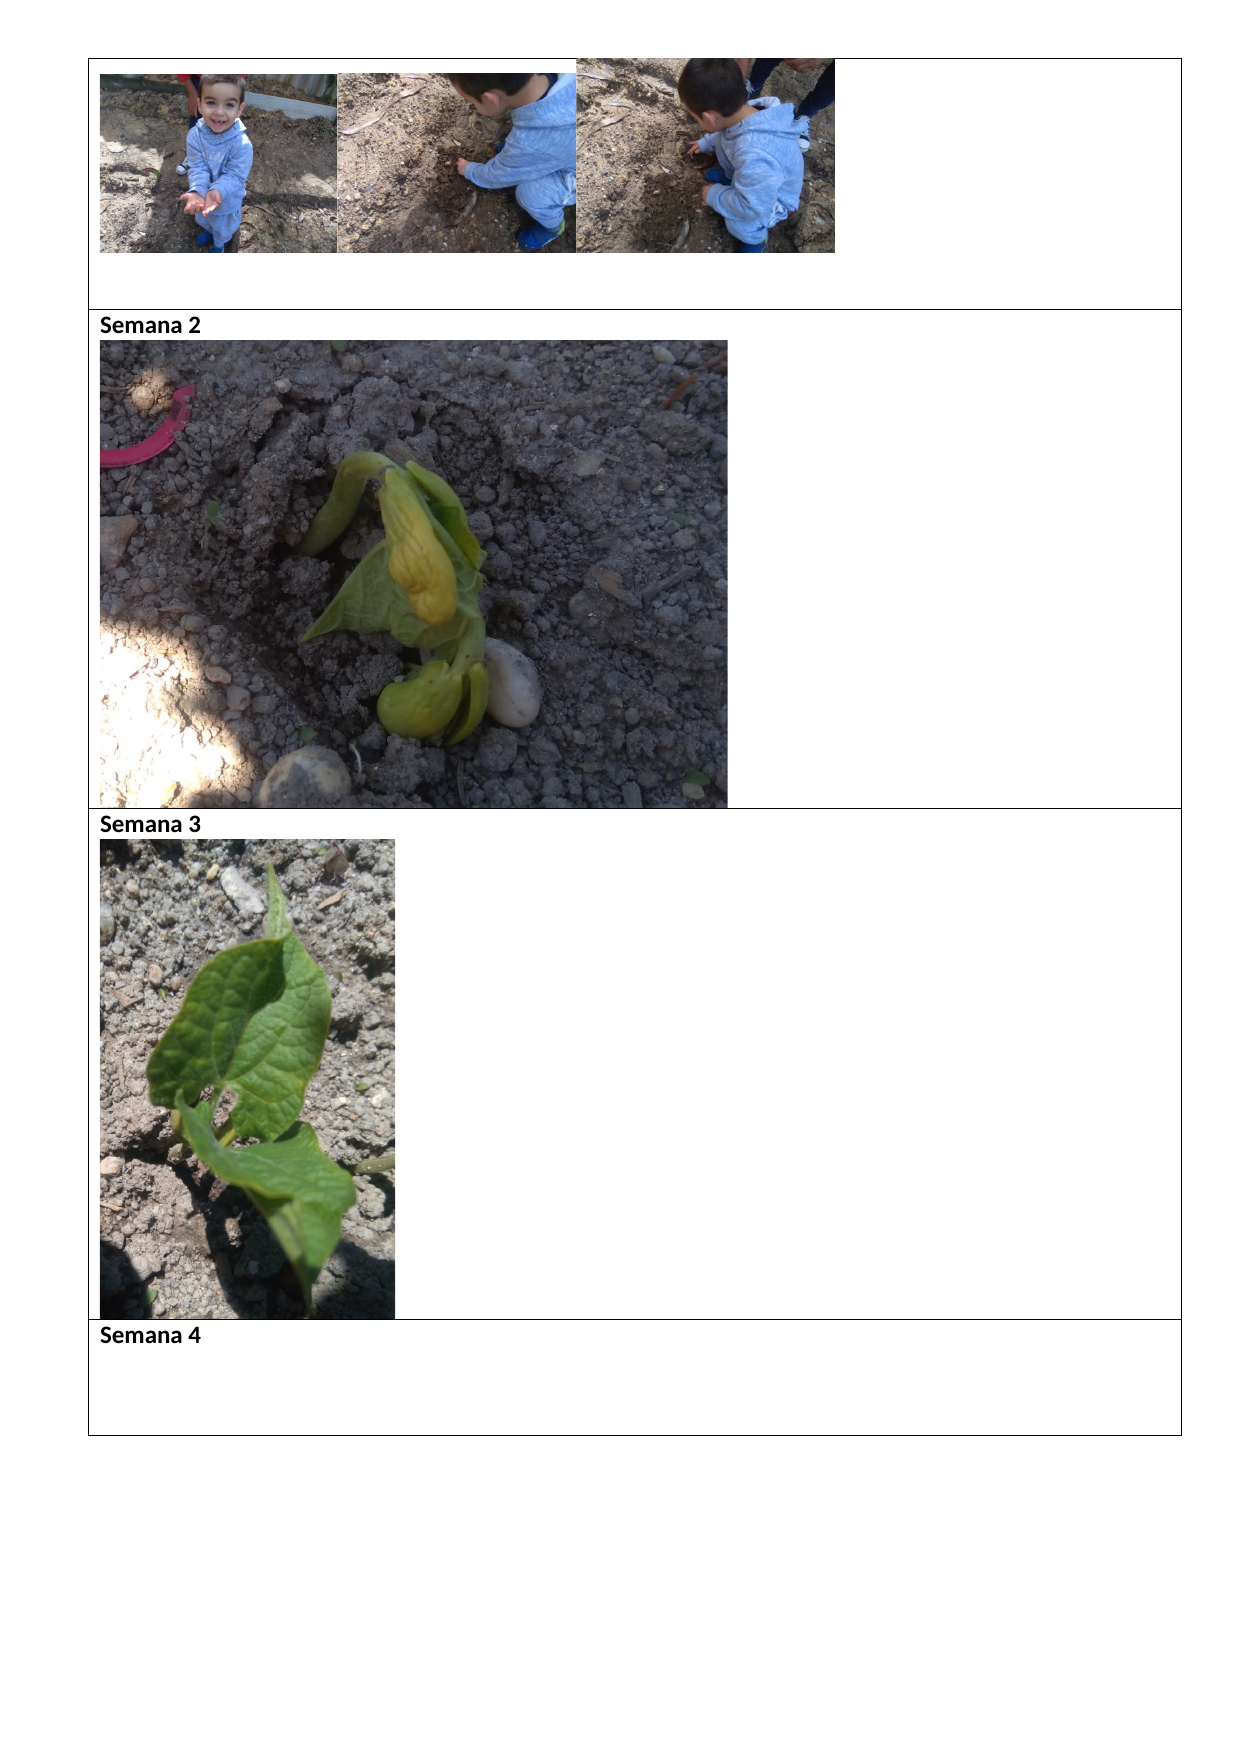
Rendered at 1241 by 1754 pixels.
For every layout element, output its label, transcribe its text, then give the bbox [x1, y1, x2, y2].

picture [99, 340, 728, 808]
picture [99, 58, 835, 253]
table_cell Semana 4 [89, 1320, 1181, 1434]
table_cell Semana 2 [89, 310, 1181, 808]
picture [99, 839, 396, 1319]
table_cell 1 semana [89, 59, 1181, 308]
table_cell Semana 3 [89, 809, 1181, 1318]
